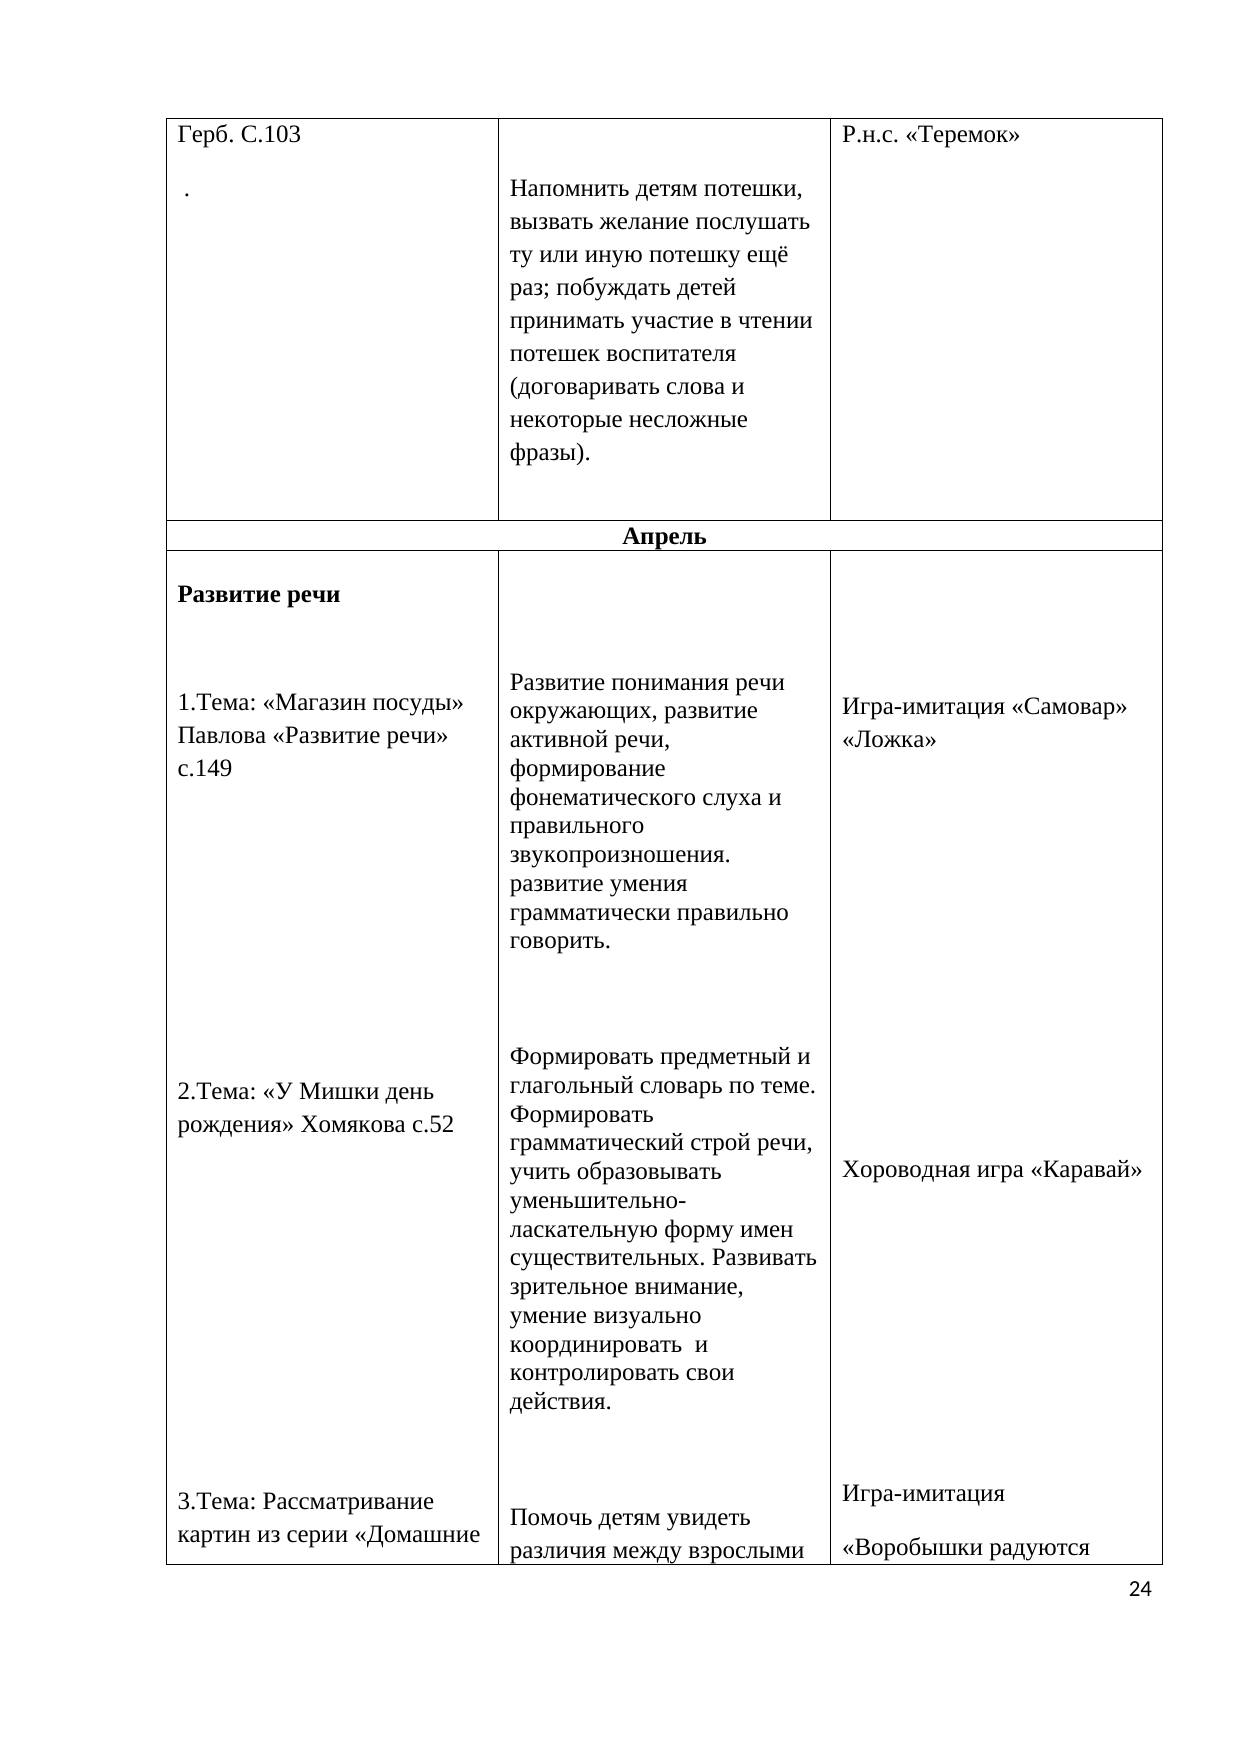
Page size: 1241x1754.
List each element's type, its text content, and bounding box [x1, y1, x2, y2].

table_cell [167, 551, 498, 1564]
table_cell Апрель [167, 521, 1162, 549]
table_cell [831, 119, 1162, 520]
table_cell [499, 551, 830, 1564]
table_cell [499, 119, 830, 520]
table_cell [167, 119, 498, 520]
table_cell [831, 551, 1162, 1564]
